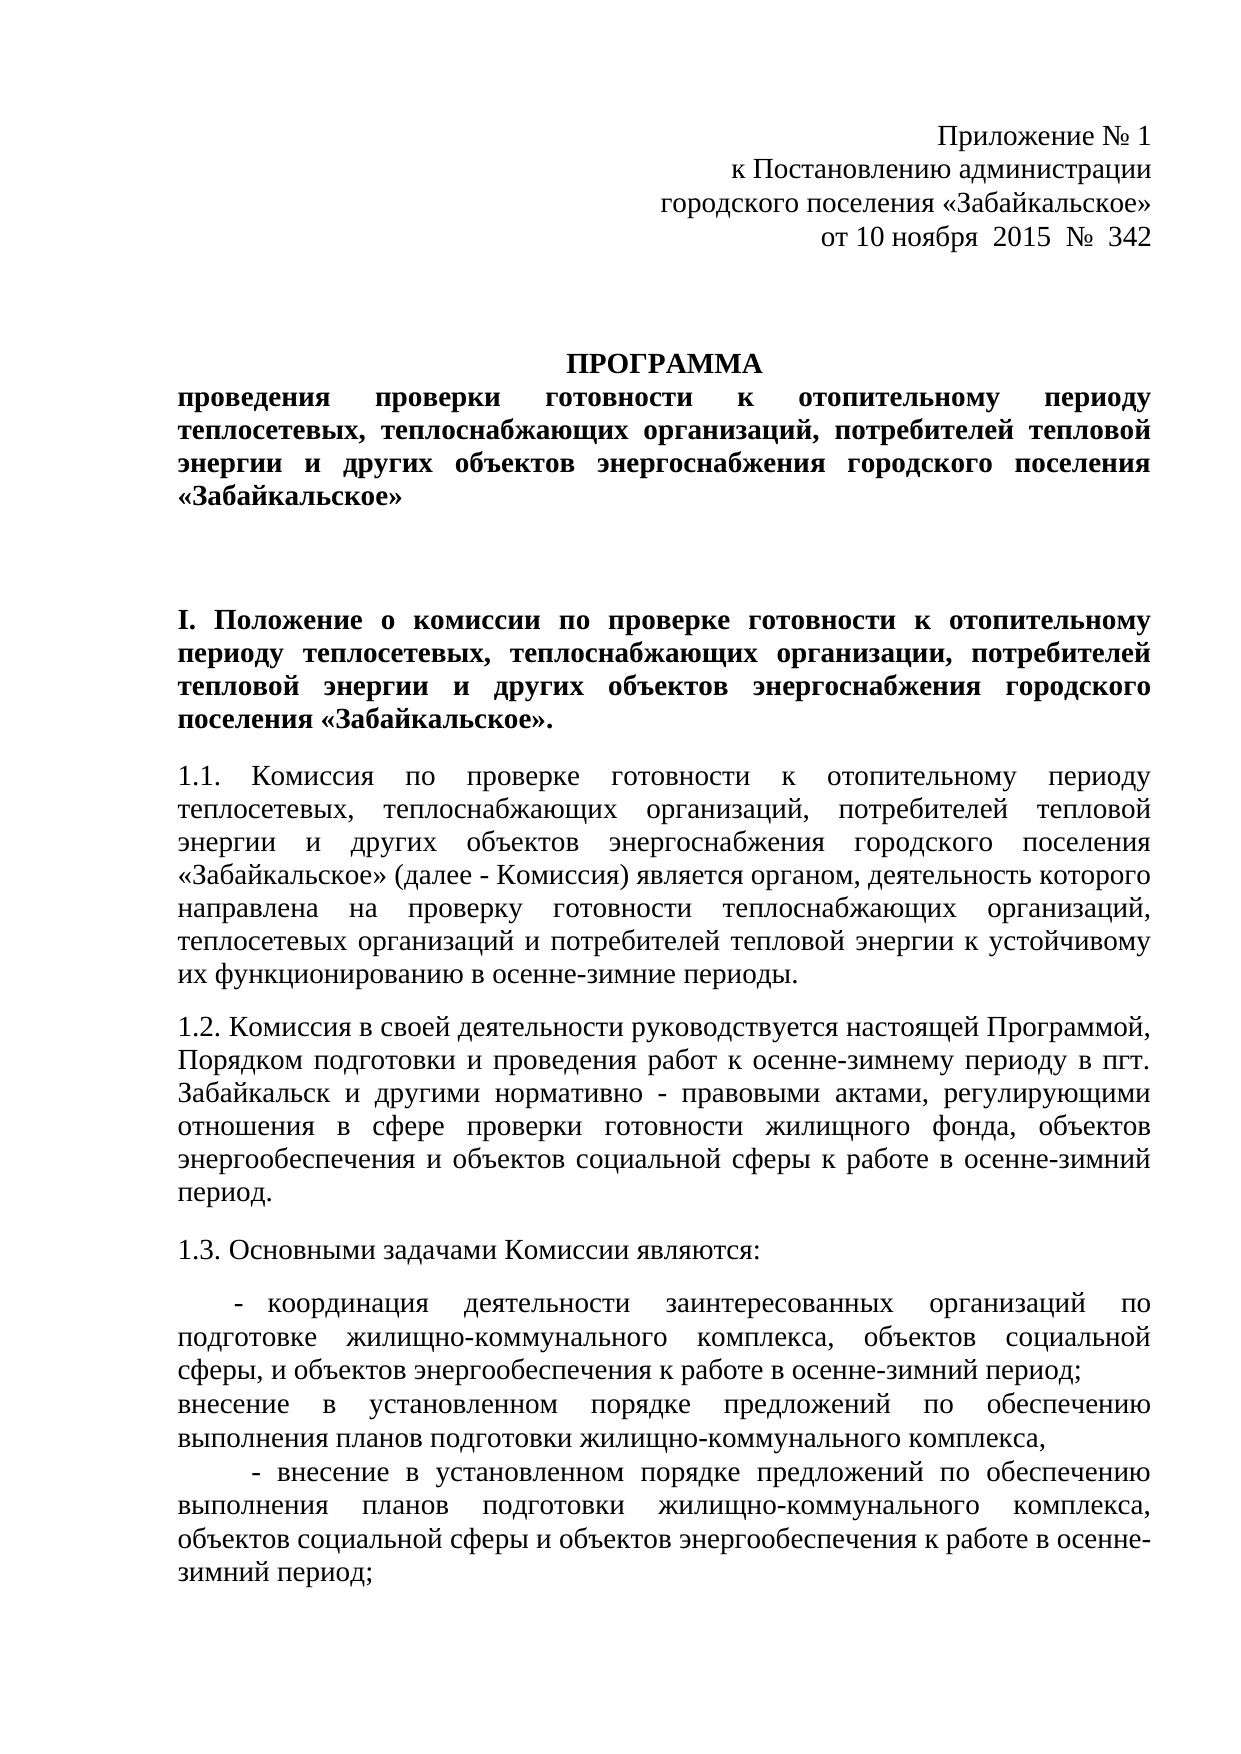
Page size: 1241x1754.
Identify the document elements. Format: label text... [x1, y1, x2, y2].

list Основными задачами Комиссии являются: [177, 1232, 1152, 1266]
list Комиссия в своей деятельности руководствуется настоящей Программой, Порядком подготовки и проведения работ к осенне-зимнему периоду в пгт. Забайкальск и другими нормативно - правовыми актами, регулирующими отношения в сфере проверки готовности жилищного фонда, объектов энергообеспечения и объектов социальной сферы к работе в осенне-зимний период. [177, 1010, 1152, 1208]
text - координация деятельности заинтересованных организаций по подготовке жилищно-коммунального комплекса, объектов социальной сферы, и объектов энергообеспечения к работе в осенне-зимний период; [177, 1286, 1152, 1387]
text внесение в установленном порядке предложений по обеспечению выполнения планов подготовки жилищно-коммунального комплекса, [177, 1387, 1152, 1454]
text городского поселения «Забайкальское» [177, 185, 1152, 219]
text проведения проверки готовности к отопительному периоду теплосетевых, теплоснабжающих организаций, потребителей тепловой энергии и других объектов энергоснабжения городского поселения «Забайкальское» [177, 380, 1152, 512]
text 1.1. Комиссия по проверке готовности к отопительному периоду теплосетевых, теплоснабжающих организаций, потребителей тепловой энергии и других объектов энергоснабжения городского поселения «Забайкальское» (далее - Комиссия) является органом, деятельность которого направлена на проверку готовности теплоснабжающих организаций, теплосетевых организаций и потребителей тепловой энергии к устойчивому их функционированию в осенне-зимние периоды. [177, 759, 1152, 990]
text - внесение в установленном порядке предложений по обеспечению выполнения планов подготовки жилищно-коммунального комплекса, объектов социальной сферы и объектов энергообеспечения к работе в осенне-зимний период; [177, 1454, 1152, 1588]
text I. Положение о комиссии по проверке готовности к отопительному периоду теплосетевых, теплоснабжающих организации, потребителей тепловой энергии и других объектов энергоснабжения городского поселения «Забайкальское». [177, 603, 1152, 735]
text Приложение № 1 [177, 118, 1152, 152]
text от 10 ноября 2015 № 342 [177, 219, 1152, 252]
text к Постановлению администрации [177, 152, 1152, 185]
text ПРОГРАММА [177, 346, 1152, 380]
